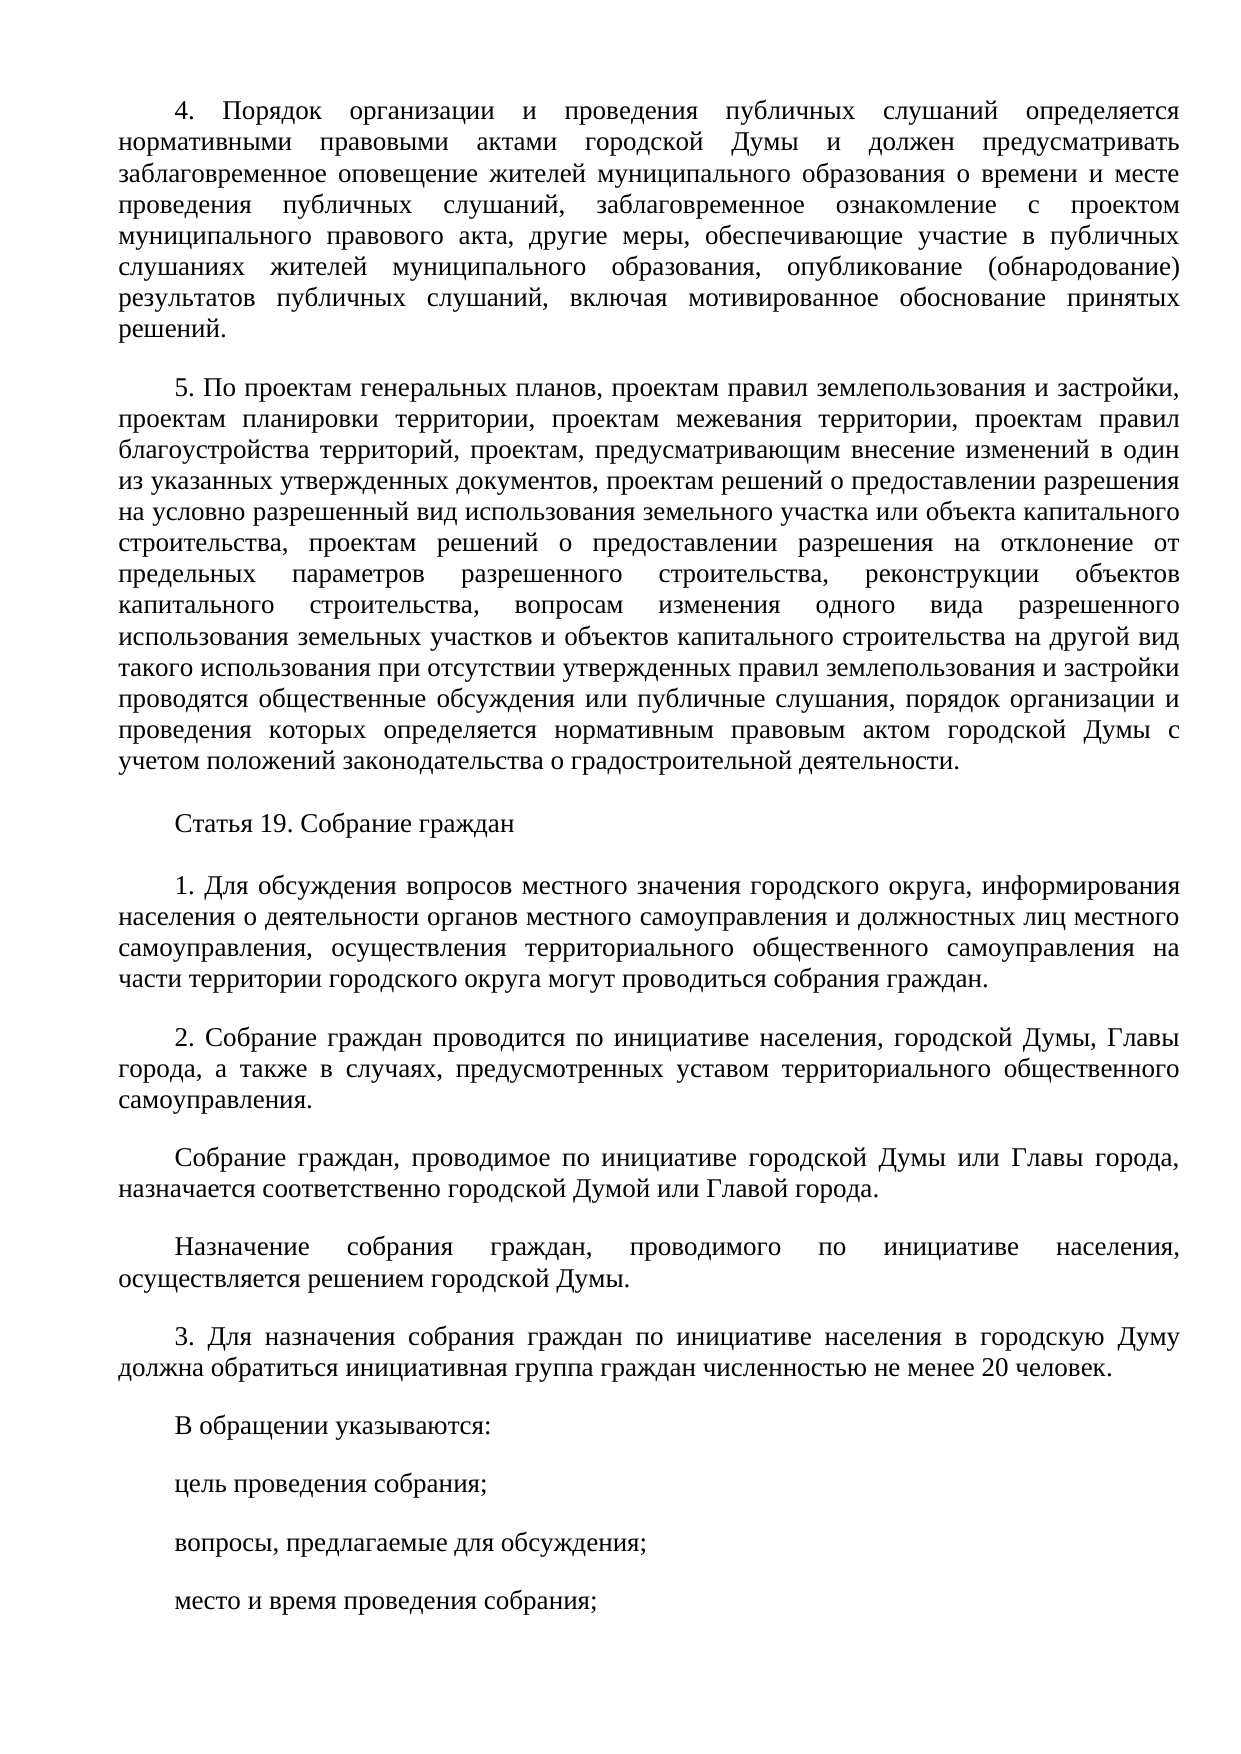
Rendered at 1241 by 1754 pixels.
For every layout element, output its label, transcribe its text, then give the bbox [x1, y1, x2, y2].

text 3. Для назначения собрания граждан по инициативе населения в городскую Думу должна обратиться инициативная группа граждан численностью не менее 20 человек. [118, 1320, 1181, 1382]
text 1. Для обсуждения вопросов местного значения городского округа, информирования населения о деятельности органов местного самоуправления и должностных лиц местного самоуправления, осуществления территориального общественного самоуправления на части территории городского округа могут проводиться собрания граждан. [118, 869, 1181, 993]
text 4. Порядок организации и проведения публичных слушаний определяется нормативными правовыми актами городской Думы и должен предусматривать заблаговременное оповещение жителей муниципального образования о времени и месте проведения публичных слушаний, заблаговременное ознакомление с проектом муниципального правового акта, другие меры, обеспечивающие участие в публичных слушаниях жителей муниципального образования, опубликование (обнародование) результатов публичных слушаний, включая мотивированное обоснование принятых решений. [118, 94, 1181, 343]
text цель проведения собрания; [118, 1467, 1181, 1499]
text 5. По проектам генеральных планов, проектам правил землепользования и застройки, проектам планировки территории, проектам межевания территории, проектам правил благоустройства территорий, проектам, предусматривающим внесение изменений в один из указанных утвержденных документов, проектам решений о предоставлении разрешения на условно разрешенный вид использования земельного участка или объекта капитального строительства, проектам решений о предоставлении разрешения на отклонение от предельных параметров разрешенного строительства, реконструкции объектов капитального строительства, вопросам изменения одного вида разрешенного использования земельных участков и объектов капитального строительства на другой вид такого использования при отсутствии утвержденных правил землепользования и застройки проводятся общественные обсуждения или публичные слушания, порядок организации и проведения которых определяется нормативным правовым актом городской Думы с учетом положений законодательства о градостроительной деятельности. [118, 371, 1181, 776]
text В обращении указываются: [118, 1409, 1181, 1440]
text Назначение собрания граждан, проводимого по инициативе населения, осуществляется решением городской Думы. [118, 1231, 1181, 1293]
text Собрание граждан, проводимое по инициативе городской Думы или Главы города, назначается соответственно городской Думой или Главой города. [118, 1141, 1181, 1203]
text Статья 19. Собрание граждан [118, 807, 1181, 838]
text 2. Собрание граждан проводится по инициативе населения, городской Думы, Главы города, а также в случаях, предусмотренных уставом территориального общественного самоуправления. [118, 1021, 1181, 1114]
text вопросы, предлагаемые для обсуждения; [118, 1526, 1181, 1557]
text место и время проведения собрания; [118, 1584, 1181, 1615]
